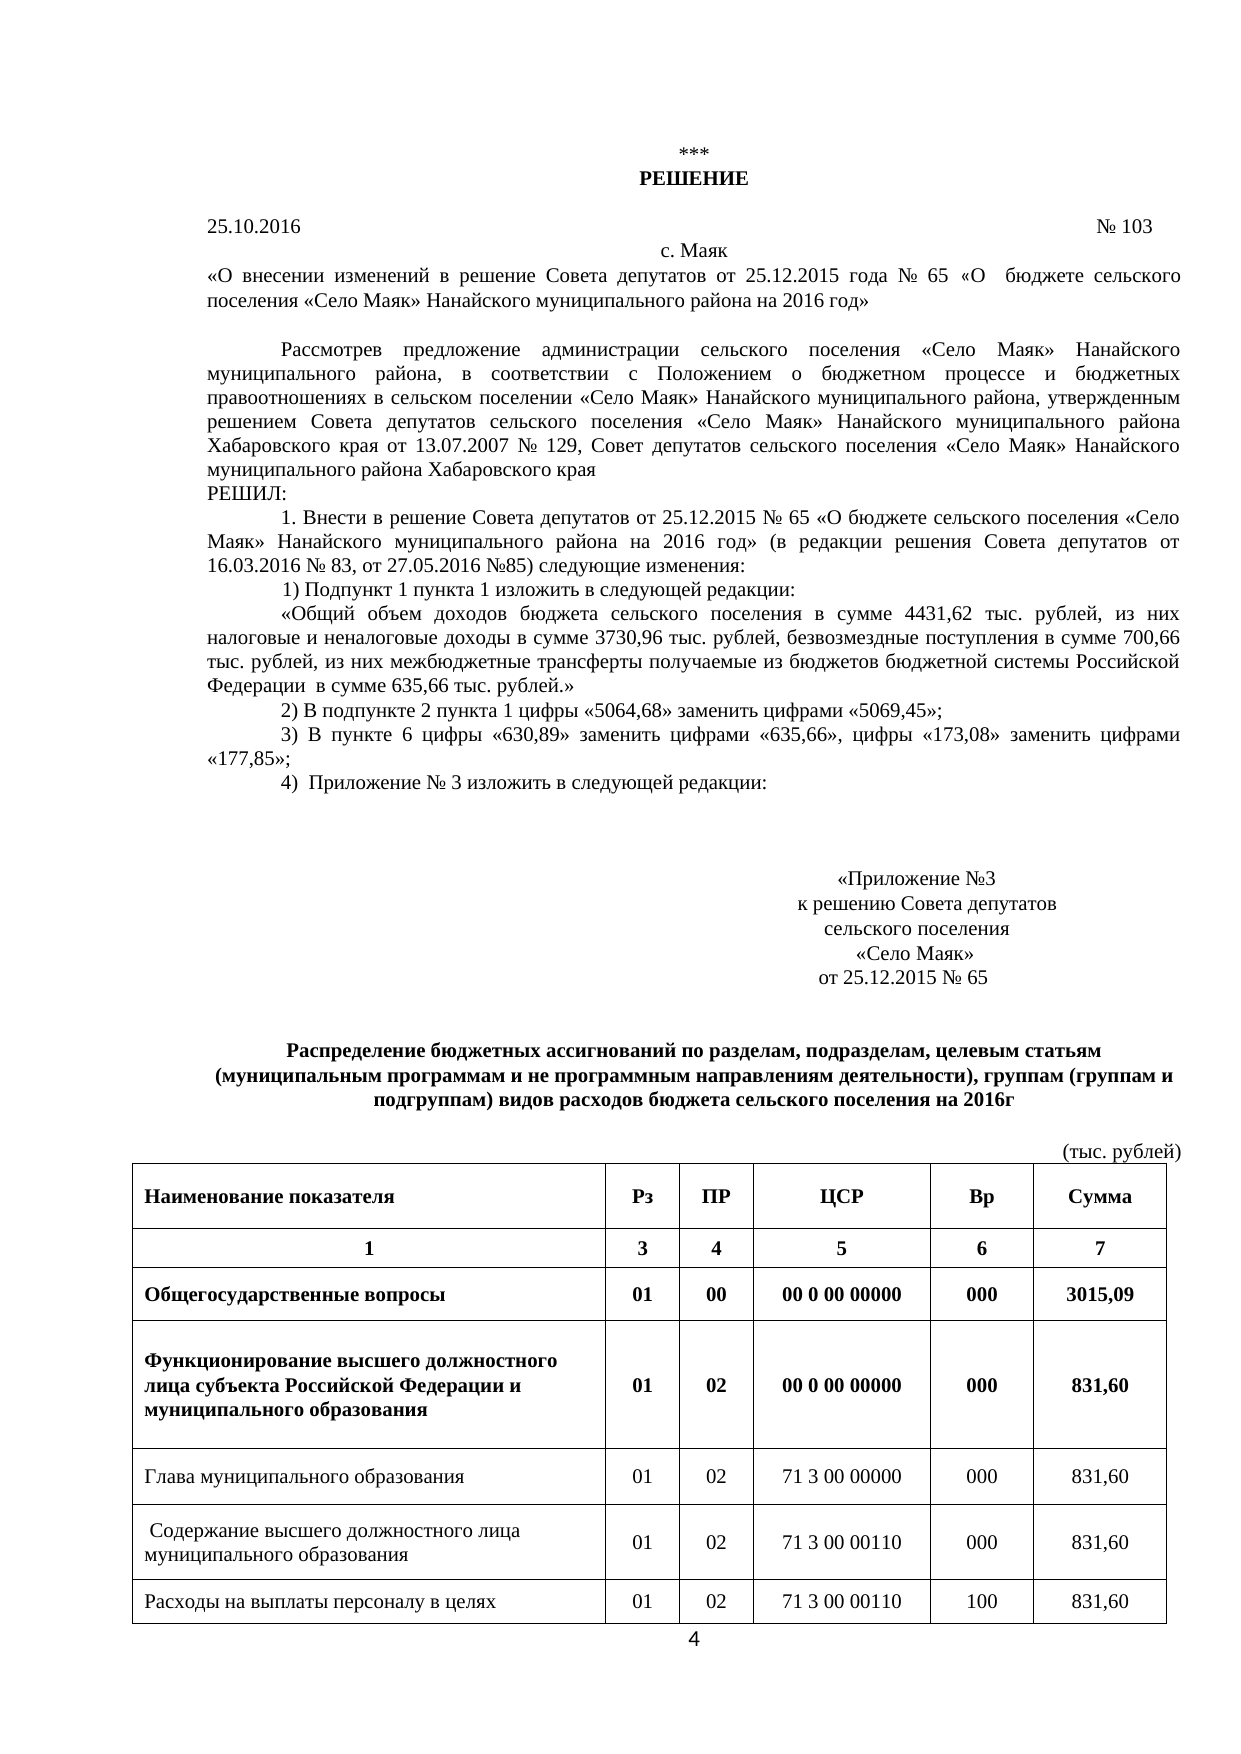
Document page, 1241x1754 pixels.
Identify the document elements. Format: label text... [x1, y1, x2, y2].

text «Село Маяк» [797, 940, 1181, 965]
table_cell 01 [606, 1505, 679, 1579]
text РЕШЕНИЕ [207, 166, 1181, 190]
text Рассмотрев предложение администрации сельского поселения «Село Маяк» Нанайского муниципального района, в соответствии с Положением о бюджетном процессе и бюджетных правоотношениях в сельском поселении «Село Маяк» Нанайского муниципального района, утвержденным решением Совета депутатов сельского поселения «Село Маяк» Нанайского муниципального района Хабаровского края от 13.07.2007 № 129, Совет депутатов сельского поселения «Село Маяк» Нанайского муниципального района Хабаровского края [207, 337, 1181, 481]
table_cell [133, 1580, 605, 1623]
table_cell 01 [606, 1449, 679, 1504]
text *** [207, 142, 1181, 166]
table_header ПР [680, 1164, 753, 1228]
text «Приложение №3 [207, 866, 1181, 890]
table_cell 6 [931, 1229, 1033, 1267]
table_cell 02 [680, 1505, 753, 1579]
text сельского поселения [797, 915, 1181, 940]
text 1. Внести в решение Совета депутатов от 25.12.2015 № 65 «О бюджете сельского поселения «Село Маяк» Нанайского муниципального района на 2016 год» (в редакции решения Совета депутатов от 16.03.2016 № 83, от 27.05.2016 №85) следующие изменения: [207, 505, 1181, 577]
table_header Вр [931, 1164, 1033, 1228]
table_cell 000 [931, 1449, 1033, 1504]
table_cell 01 [606, 1268, 679, 1320]
table_cell 7 [1034, 1229, 1166, 1267]
table_cell 000 [931, 1321, 1033, 1448]
text от 25.12.2015 № 65 [797, 965, 1181, 989]
table_cell 71 3 00 00110 [754, 1580, 930, 1623]
table_cell 831,60 [1034, 1321, 1166, 1448]
table_cell 02 [680, 1449, 753, 1504]
table_cell 01 [606, 1321, 679, 1448]
text 3) В пункте 6 цифры «630,89» заменить цифрами «635,66», цифры «173,08» заменить цифрами «177,85»; [207, 722, 1181, 770]
table_cell 5 [754, 1229, 930, 1267]
table_cell 1 [133, 1229, 605, 1267]
table_cell 000 [931, 1505, 1033, 1579]
text 25.10.2016 № 103 [207, 214, 1181, 238]
table_cell 831,60 [1034, 1449, 1166, 1504]
table_header Наименование показателя [133, 1164, 605, 1228]
table_cell 00 0 00 00000 [754, 1321, 930, 1448]
table_cell 00 0 00 00000 [754, 1268, 930, 1320]
table_cell 831,60 [1034, 1505, 1166, 1579]
text «О внесении изменений в решение Совета депутатов от 25.12.2015 года № 65 «О бюджете сельского поселения «Село Маяк» Нанайского муниципального района на 2016 год» [207, 262, 1181, 312]
table_cell Общегосударственные вопросы [133, 1268, 605, 1320]
table_cell 01 [606, 1580, 679, 1623]
table_header Сумма [1034, 1164, 1166, 1228]
text РЕШИЛ: [207, 481, 1181, 505]
table_cell Содержание высшего должностного лица муниципального образования [133, 1505, 605, 1579]
table_cell 71 3 00 00110 [754, 1505, 930, 1579]
text к решению Совета депутатов [797, 890, 1181, 915]
table_cell 000 [931, 1268, 1033, 1320]
text «Общий объем доходов бюджета сельского поселения в сумме 4431,62 тыс. рублей, из них налоговые и неналоговые доходы в сумме 3730,96 тыс. рублей, безвозмездные поступления в сумме 700,66 тыс. рублей, из них межбюджетные трансферты получаемые из бюджетов бюджетной системы Российской Федерации в сумме 635,66 тыс. рублей.» [207, 601, 1181, 697]
table_cell 3 [606, 1229, 679, 1267]
text 1) Подпункт 1 пункта 1 изложить в следующей редакции: [207, 577, 1181, 601]
table_cell Функционирование высшего должностного лица субъекта Российской Федерации и муниципального образования [133, 1321, 605, 1448]
table_header Рз [606, 1164, 679, 1228]
table_cell 02 [680, 1321, 753, 1448]
table_cell 4 [680, 1229, 753, 1267]
table_cell Глава муниципального образования [133, 1449, 605, 1504]
table_cell 100 [931, 1580, 1033, 1623]
text (тыс. рублей) [207, 1139, 1181, 1163]
table_header ЦСР [754, 1164, 930, 1228]
table_cell 71 3 00 00000 [754, 1449, 930, 1504]
table_cell 00 [680, 1268, 753, 1320]
table_cell 831,60 [1034, 1580, 1166, 1623]
text 4) Приложение № 3 изложить в следующей редакции: [207, 770, 1181, 794]
text Распределение бюджетных ассигнований по разделам, подразделам, целевым статьям (муниципальным программам и не программным направлениям деятельности), группам (группам и подгруппам) видов расходов бюджета сельского поселения на 2016г [207, 1038, 1181, 1111]
table_cell 02 [680, 1580, 753, 1623]
text с. Маяк [207, 238, 1181, 262]
table_cell 3015,09 [1034, 1268, 1166, 1320]
text 2) В подпункте 2 пункта 1 цифры «5064,68» заменить цифрами «5069,45»; [207, 697, 1181, 722]
